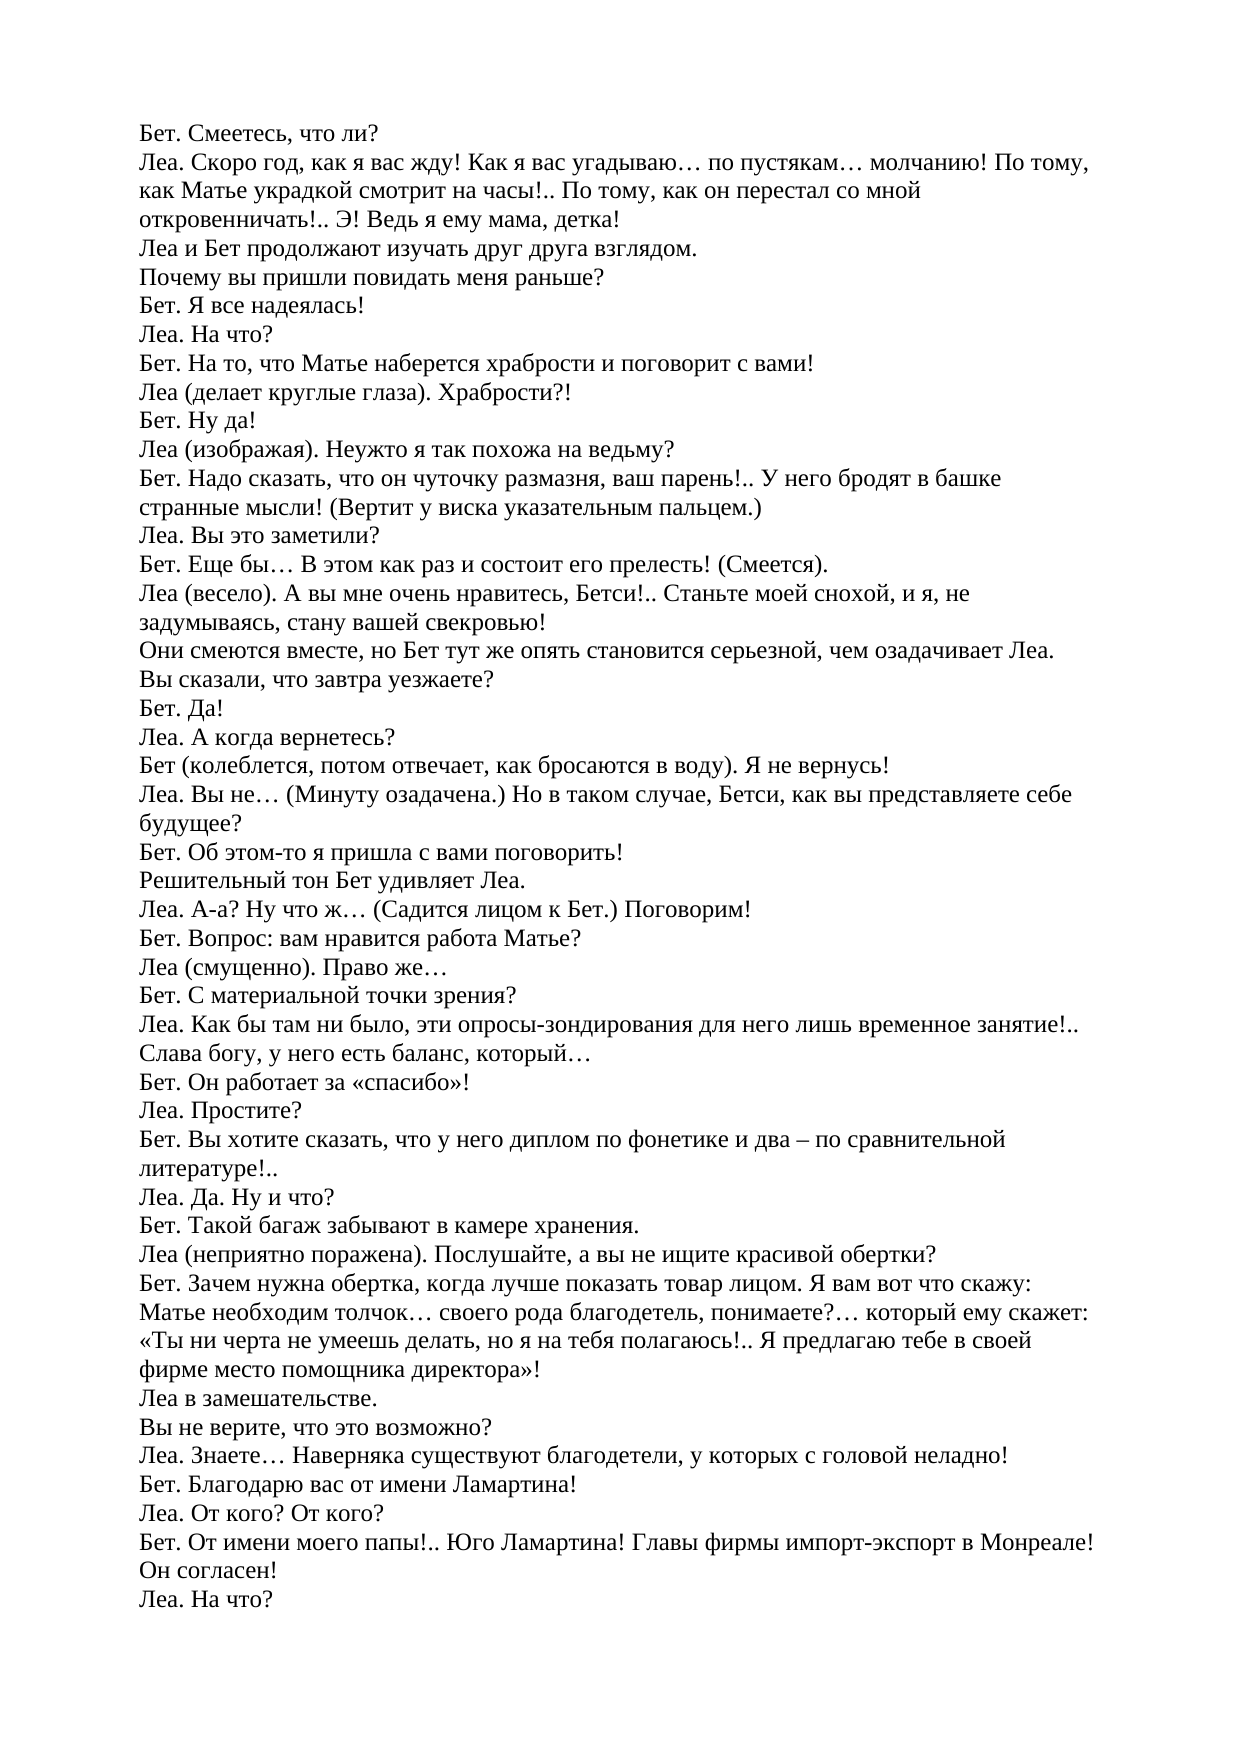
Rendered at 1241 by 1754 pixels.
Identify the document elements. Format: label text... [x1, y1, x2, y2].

text Леа. Вы это заметили? [139, 521, 1101, 549]
text Леа. А когда вернетесь? [139, 722, 1101, 751]
text Бет. Еще бы… В этом как раз и состоит его прелесть! (Смеется). [139, 549, 1101, 578]
text Вы сказали, что завтра уезжаете? [139, 664, 1101, 693]
text Леа. От кого? От кого? [139, 1498, 1101, 1527]
text Бет. Вопрос: вам нравится работа Матье? [139, 923, 1101, 952]
text Бет. На то, что Матье наберется храбрости и поговорит с вами! [139, 348, 1101, 377]
text Бет. Он работает за «спасибо»! [139, 1067, 1101, 1096]
text Бет. Такой багаж забывают в камере хранения. [139, 1211, 1101, 1239]
text Бет. Да! [139, 693, 1101, 722]
text Бет. От имени моего папы!.. Юго Ламартина! Главы фирмы импорт-экспорт в Монреале! Он согласен! [139, 1527, 1101, 1584]
text Леа (делает круглые глаза). Храбрости?! [139, 377, 1101, 406]
text Леа. На что? [139, 1584, 1101, 1613]
text Леа (весело). А вы мне очень нравитесь, Бетси!.. Станьте моей снохой, и я, не задумываясь, стану вашей свекровью! [139, 578, 1101, 636]
text Леа. Знаете… Наверняка существуют благодетели, у которых с головой неладно! [139, 1441, 1101, 1469]
text Леа (изображая). Неужто я так похожа на ведьму? [139, 434, 1101, 463]
text Они смеются вместе, но Бет тут же опять становится серьезной, чем озадачивает Леа. [139, 636, 1101, 664]
text Леа. Да. Ну и что? [139, 1182, 1101, 1211]
text Леа. На что? [139, 319, 1101, 348]
text Бет (колеблется, потом отвечает, как бросаются в воду). Я не вернусь! [139, 751, 1101, 779]
text Бет. С материальной точки зрения? [139, 981, 1101, 1009]
text Бет. Смеетесь, что ли? [139, 118, 1101, 147]
text Решительный тон Бет удивляет Леа. [139, 866, 1101, 894]
text Леа. А-а? Ну что ж… (Садится лицом к Бет.) Поговорим! [139, 894, 1101, 923]
text Бет. Вы хотите сказать, что у него диплом по фонетике и два – по сравнительной литературе!.. [139, 1124, 1101, 1182]
text Бет. Зачем нужна обертка, когда лучше показать товар лицом. Я вам вот что скажу: Матье необходим толчок… своего рода благодетель, понимаете?… который ему скажет: «Ты ни черта не умеешь делать, но я на тебя полагаюсь!.. Я предлагаю тебе в своей фирме место помощника директора»! [139, 1268, 1101, 1383]
text Бет. Надо сказать, что он чуточку размазня, ваш парень!.. У него бродят в башке странные мысли! (Вертит у виска указательным пальцем.) [139, 463, 1101, 521]
text Бет. Об этом-то я пришла с вами поговорить! [139, 837, 1101, 866]
text Леа (неприятно поражена). Послушайте, а вы не ищите красивой обертки? [139, 1239, 1101, 1268]
text Почему вы пришли повидать меня раньше? [139, 262, 1101, 291]
text Леа. Вы не… (Минуту озадачена.) Но в таком случае, Бетси, как вы представляете себе будущее? [139, 779, 1101, 837]
text Бет. Я все надеялась! [139, 291, 1101, 319]
text Леа (смущенно). Право же… [139, 952, 1101, 981]
text Леа. Скоро год, как я вас жду! Как я вас угадываю… по пустякам… молчанию! По тому, как Матье украдкой смотрит на часы!.. По тому, как он перестал со мной откровенничать!.. Э! Ведь я ему мама, детка! [139, 147, 1101, 233]
text Леа в замешательстве. [139, 1383, 1101, 1412]
text Леа. Как бы там ни было, эти опросы-зондирования для него лишь временное занятие!.. Слава богу, у него есть баланс, который… [139, 1009, 1101, 1067]
text Бет. Благодарю вас от имени Ламартина! [139, 1469, 1101, 1498]
text Бет. Ну да! [139, 406, 1101, 434]
text Леа. Простите? [139, 1096, 1101, 1124]
text Леа и Бет продолжают изучать друг друга взглядом. [139, 233, 1101, 262]
text Вы не верите, что это возможно? [139, 1412, 1101, 1441]
